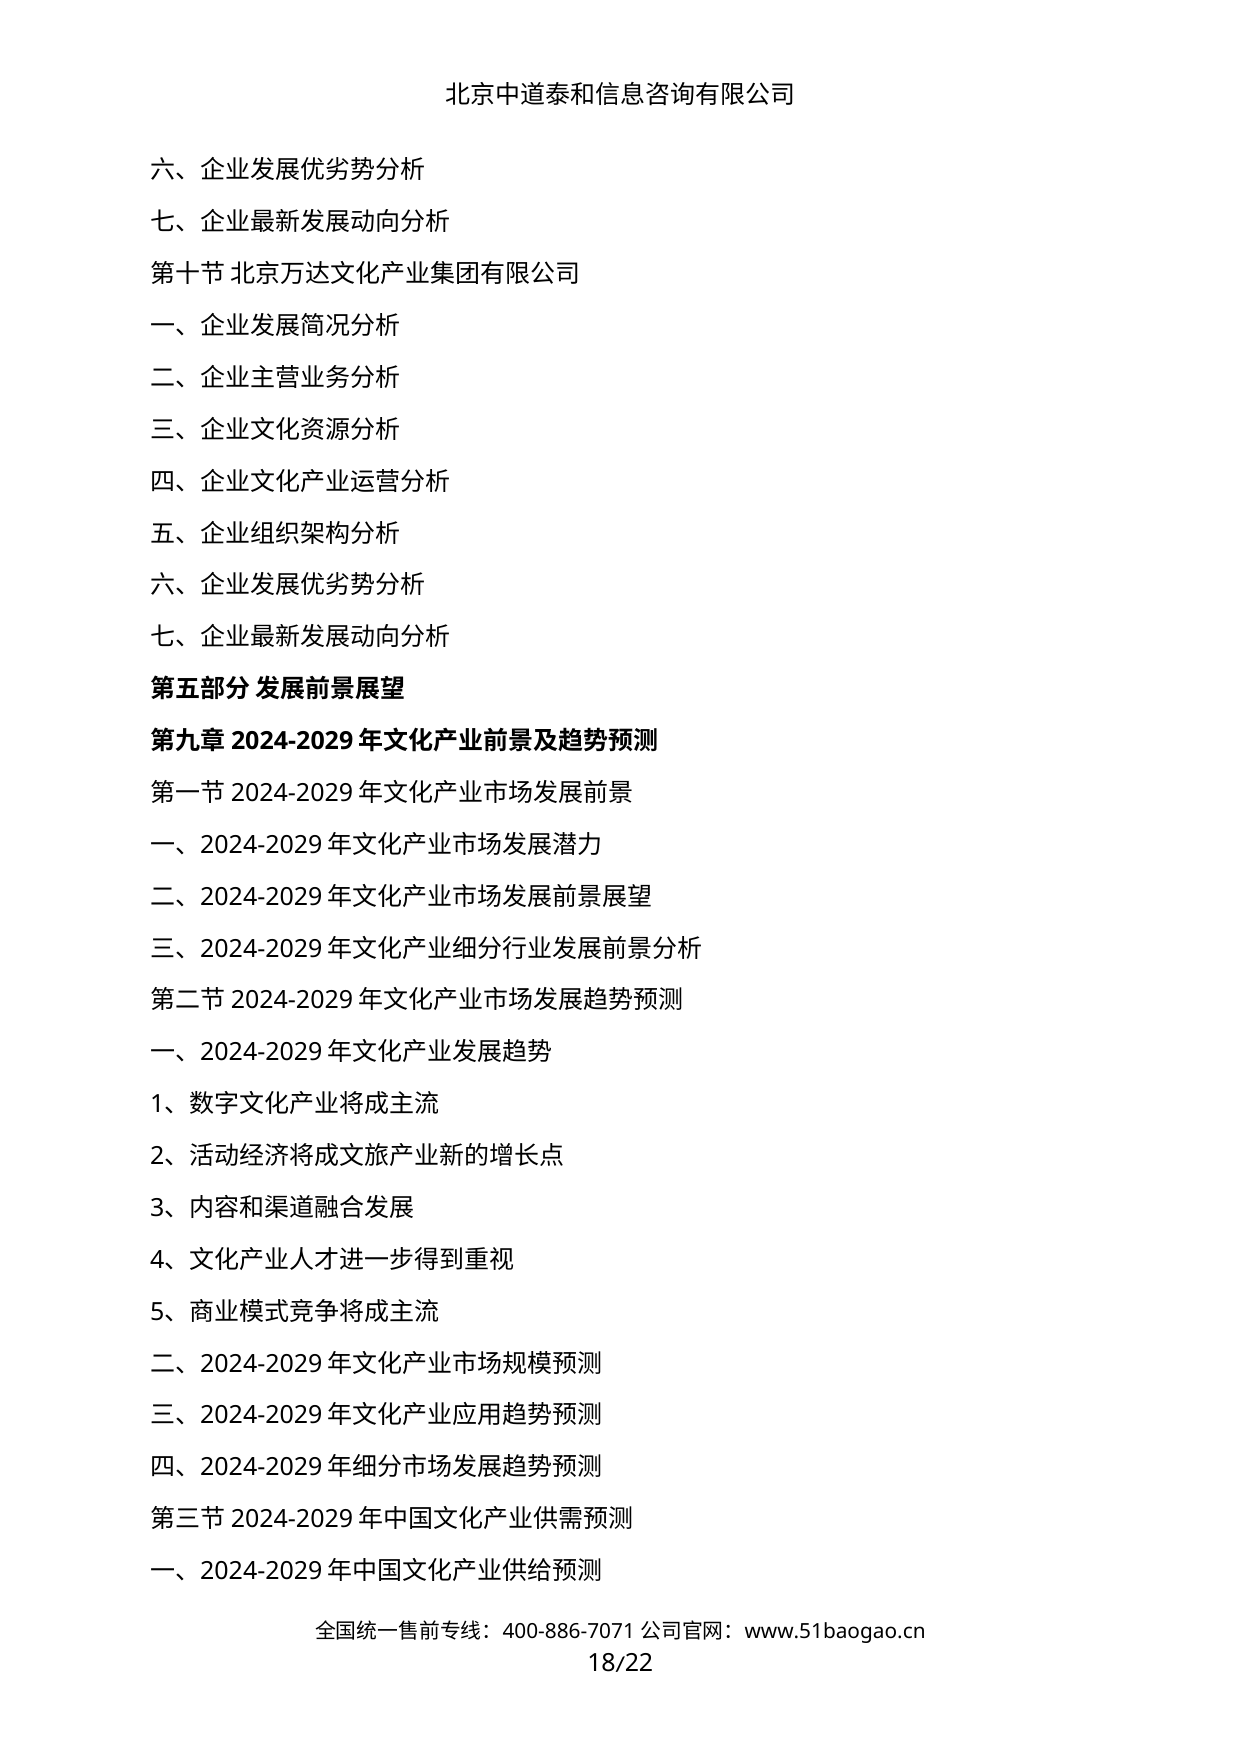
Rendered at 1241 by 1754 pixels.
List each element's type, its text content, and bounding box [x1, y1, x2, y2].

text 第三节 2024-2029年中国文化产业供需预测 [150, 1499, 1090, 1535]
text 六、企业发展优劣势分析 [150, 150, 1090, 186]
text 一、2024-2029年文化产业市场发展潜力 [150, 824, 1090, 861]
text 三、企业文化资源分析 [150, 409, 1090, 446]
text 三、2024-2029年文化产业应用趋势预测 [150, 1395, 1090, 1431]
text 二、企业主营业务分析 [150, 357, 1090, 394]
text 一、2024-2029年文化产业发展趋势 [150, 1032, 1090, 1068]
text 五、企业组织架构分析 [150, 513, 1090, 549]
text 七、企业最新发展动向分析 [150, 202, 1090, 238]
text 一、2024-2029年中国文化产业供给预测 [150, 1551, 1090, 1587]
text 1、数字文化产业将成主流 [150, 1084, 1090, 1120]
text 四、企业文化产业运营分析 [150, 461, 1090, 497]
text 第二节 2024-2029年文化产业市场发展趋势预测 [150, 980, 1090, 1016]
text 第十节 北京万达文化产业集团有限公司 [150, 254, 1090, 290]
text 第五部分 发展前景展望 [150, 669, 1090, 705]
text 3、内容和渠道融合发展 [150, 1187, 1090, 1224]
text 5、商业模式竞争将成主流 [150, 1291, 1090, 1327]
text 二、2024-2029年文化产业市场规模预测 [150, 1343, 1090, 1379]
text 二、2024-2029年文化产业市场发展前景展望 [150, 876, 1090, 912]
text 第一节 2024-2029年文化产业市场发展前景 [150, 772, 1090, 809]
text 三、2024-2029年文化产业细分行业发展前景分析 [150, 928, 1090, 964]
text 七、企业最新发展动向分析 [150, 617, 1090, 653]
text 四、2024-2029年细分市场发展趋势预测 [150, 1447, 1090, 1483]
text 六、企业发展优劣势分析 [150, 565, 1090, 601]
text 一、企业发展简况分析 [150, 306, 1090, 342]
text 4、文化产业人才进一步得到重视 [150, 1239, 1090, 1276]
text 第九章 2024-2029年文化产业前景及趋势预测 [150, 721, 1090, 757]
text 2、活动经济将成文旅产业新的增长点 [150, 1136, 1090, 1172]
